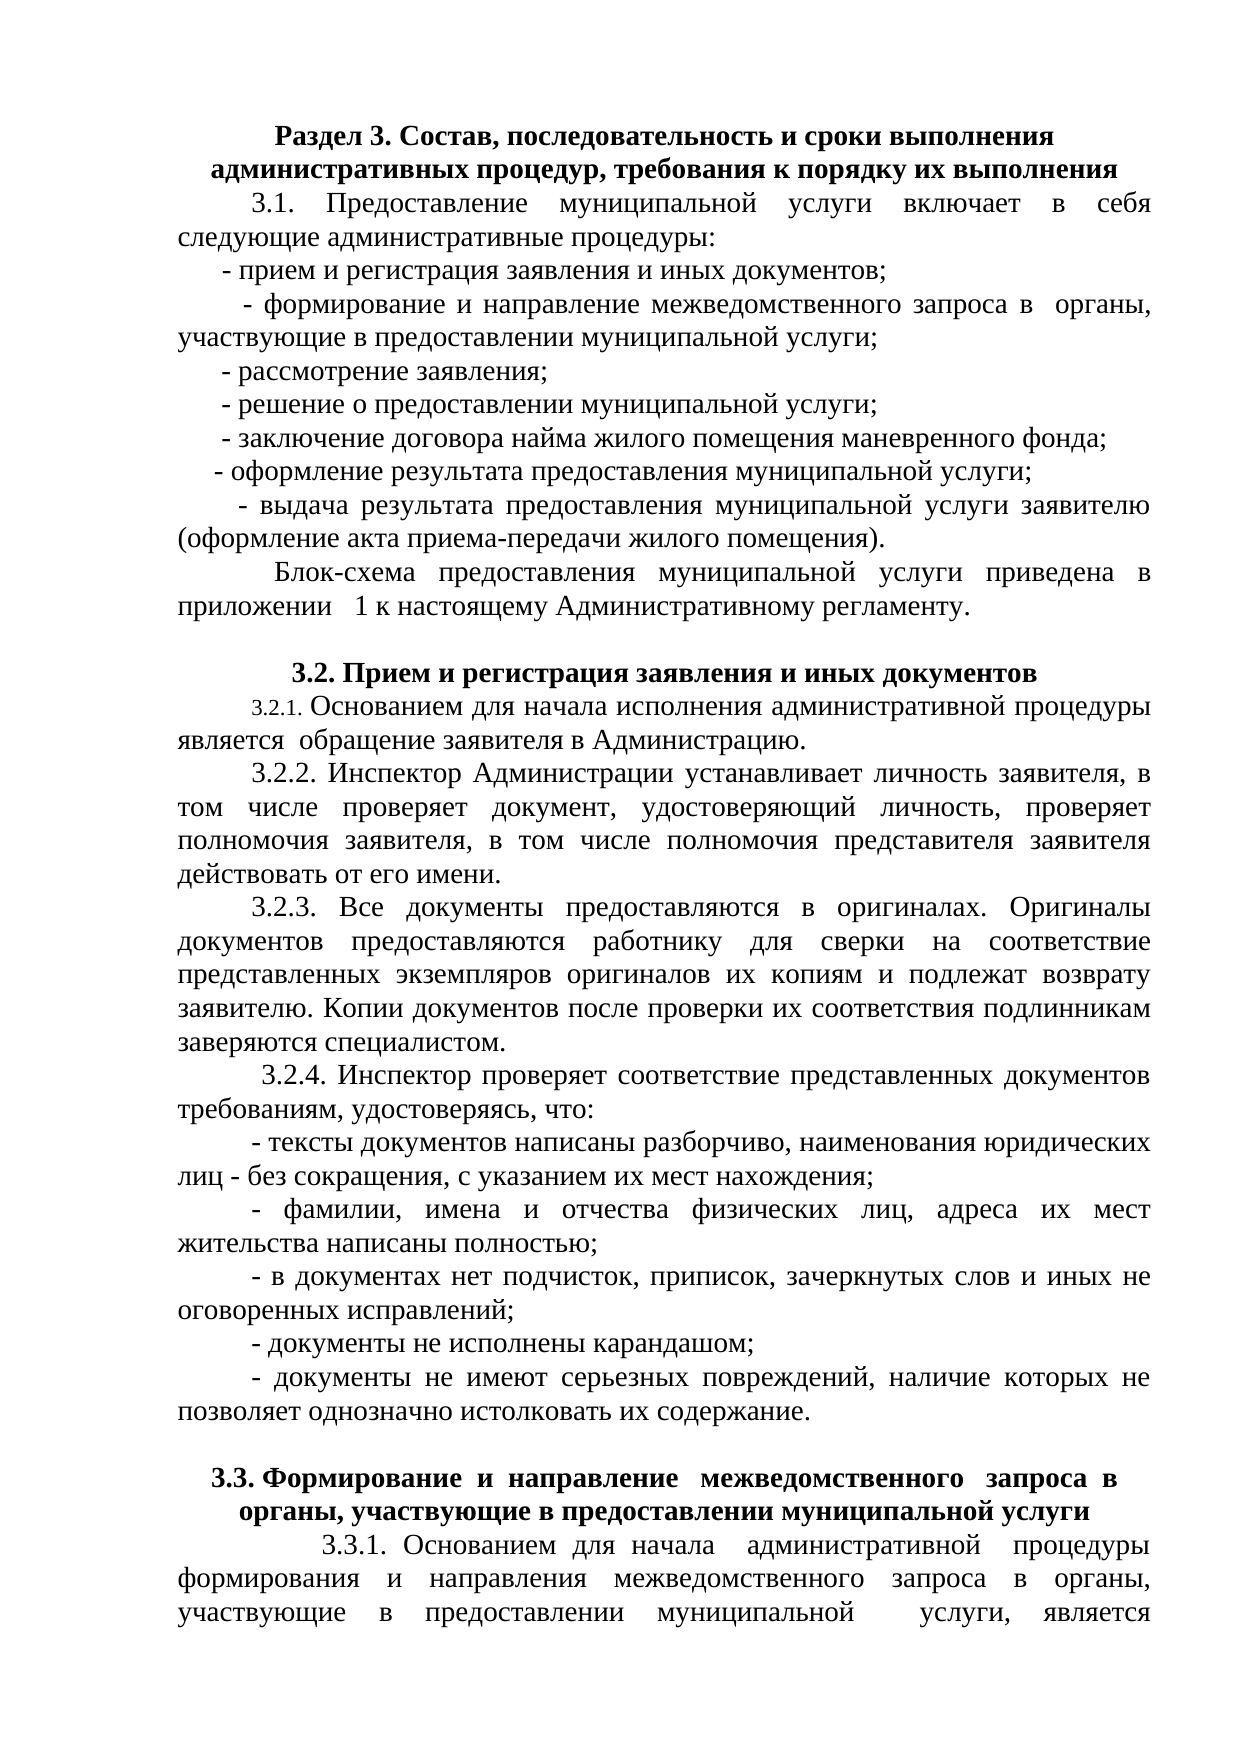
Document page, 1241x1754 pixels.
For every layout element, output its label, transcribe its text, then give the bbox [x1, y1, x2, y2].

text 3.2.4. Инспектор проверяет соответствие представленных документов требованиям, удостоверяясь, что: [177, 1057, 1152, 1124]
text 3.2. Прием и регистрация заявления и иных документов [177, 655, 1152, 688]
text - рассмотрение заявления; [177, 353, 1152, 386]
text - оформление результата предоставления муниципальной услуги; [177, 453, 1152, 487]
text - в документах нет подчисток, приписок, зачеркнутых слов и иных не оговоренных исправлений; [177, 1258, 1152, 1326]
text 3.3. Формирование и направление межведомственного запроса в органы, участвующие в предоставлении муниципальной услуги [177, 1460, 1152, 1527]
text 3.2.1. Основанием для начала исполнения административной процедуры является обращение заявителя в Администрацию. [177, 688, 1152, 755]
text Блок-схема предоставления муниципальной услуги приведена в приложении 1 к настоящему Административному регламенту. [177, 554, 1152, 621]
text - прием и регистрация заявления и иных документов; [177, 252, 1152, 286]
text - формирование и направление межведомственного запроса в органы, участвующие в предоставлении муниципальной услуги; [177, 286, 1152, 353]
text - заключение договора найма жилого помещения маневренного фонда; [177, 420, 1152, 453]
text - фамилии, имена и отчества физических лиц, адреса их мест жительства написаны полностью; [177, 1191, 1152, 1258]
text 3.2.3. Все документы предоставляются в оригиналах. Оригиналы документов предоставляются работнику для сверки на соответствие представленных экземпляров оригиналов их копиям и подлежат возврату заявителю. Копии документов после проверки их соответствия подлинникам заверяются специалистом. [177, 889, 1152, 1057]
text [177, 1527, 1152, 1627]
text - документы не имеют серьезных повреждений, наличие которых не позволяет однозначно истолковать их содержание. [177, 1359, 1152, 1426]
text 3.1. Предоставление муниципальной услуги включает в себя следующие административные процедуры: [177, 185, 1152, 252]
text - выдача результата предоставления муниципальной услуги заявителю (оформление акта приема-передачи жилого помещения). [177, 487, 1152, 554]
text - документы не исполнены карандашом; [177, 1326, 1152, 1359]
text - тексты документов написаны разборчиво, наименования юридических лиц - без сокращения, с указанием их мест нахождения; [177, 1124, 1152, 1191]
text Раздел 3. Состав, последовательность и сроки выполнения административных процедур, требования к порядку их выполнения [177, 118, 1152, 185]
text 3.2.2. Инспектор Администрации устанавливает личность заявителя, в том числе проверяет документ, удостоверяющий личность, проверяет полномочия заявителя, в том числе полномочия представителя заявителя действовать от его имени. [177, 755, 1152, 889]
text - решение о предоставлении муниципальной услуги; [177, 386, 1152, 420]
